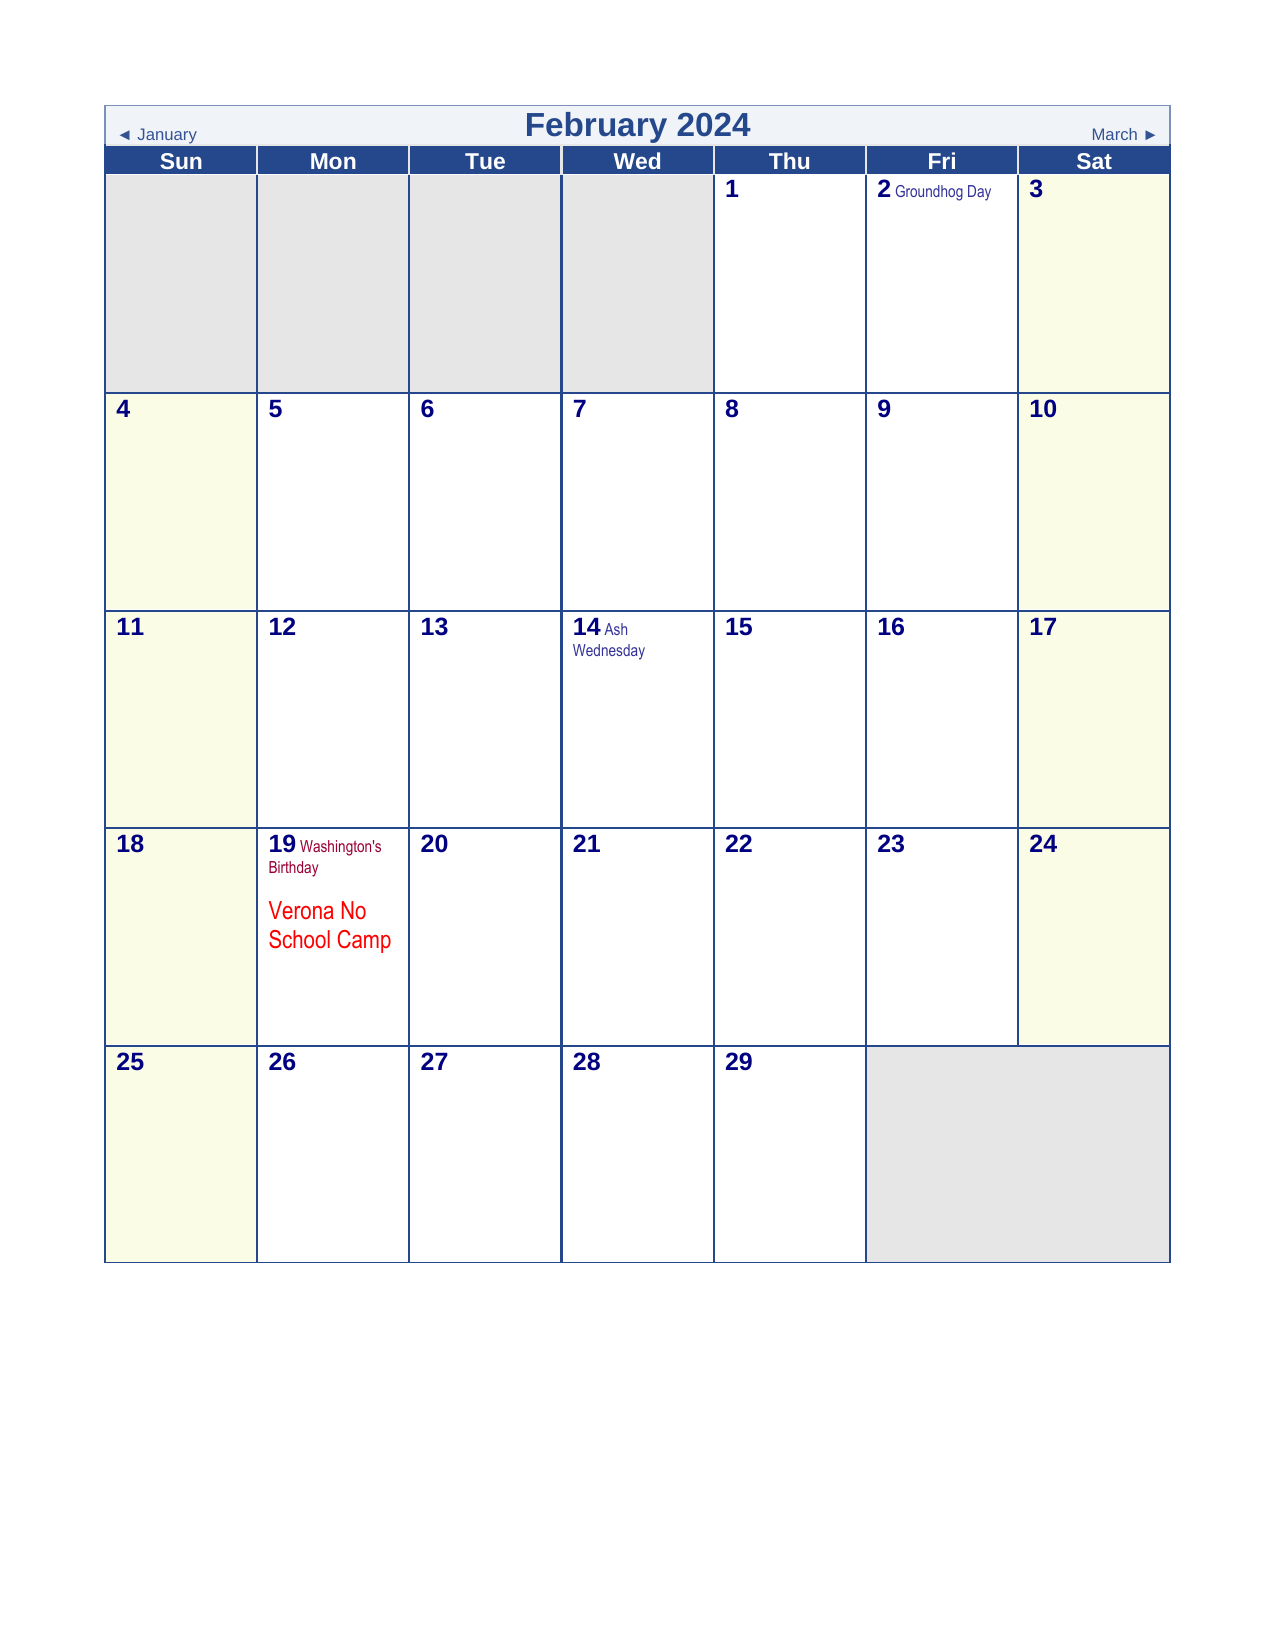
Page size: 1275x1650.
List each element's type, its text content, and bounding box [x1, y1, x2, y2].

table_cell 19 Washington's Birthday Verona No School Camp [258, 829, 408, 1044]
table_cell 10 [1019, 394, 1169, 609]
table_cell 21 [563, 829, 713, 1044]
table_cell 14 Ash Wednesday [563, 612, 713, 827]
table_cell 17 [1019, 612, 1169, 827]
table_cell 8 [715, 394, 865, 609]
table_cell 23 [867, 829, 1017, 1044]
table_cell [867, 1047, 1169, 1262]
table_cell 28 [563, 1047, 713, 1262]
table_cell 4 [106, 394, 256, 609]
table_cell 27 [410, 1047, 560, 1262]
table_cell [258, 175, 408, 392]
table_cell [106, 175, 256, 392]
table_cell 1 [715, 175, 865, 392]
table_cell 18 [106, 829, 256, 1044]
table_cell 20 [410, 829, 560, 1044]
table_cell Sun [106, 146, 256, 174]
table_cell 15 [715, 612, 865, 827]
table_cell 9 [867, 394, 1017, 609]
table_header ◄ January [106, 106, 257, 144]
table_cell 24 [1019, 829, 1169, 1044]
table_cell [563, 175, 713, 392]
table_cell 22 [715, 829, 865, 1044]
table_cell 25 [106, 1047, 256, 1262]
table_cell Thu [715, 146, 865, 174]
table_cell Fri [867, 146, 1017, 174]
table_header February 2024 [257, 106, 1018, 144]
table_header March ► [1018, 106, 1169, 144]
table_cell 7 [563, 394, 713, 609]
table_cell 13 [410, 612, 560, 827]
table_cell 26 [258, 1047, 408, 1262]
table_cell Wed [563, 146, 713, 174]
table_cell 2 Groundhog Day [867, 175, 1017, 392]
table_cell 3 [1019, 175, 1169, 392]
table_cell Tue [410, 146, 560, 174]
table_cell 6 [410, 394, 560, 609]
table_cell [410, 175, 560, 392]
table_cell 29 [715, 1047, 865, 1262]
table_cell Sat [1019, 146, 1169, 174]
table_cell 12 [258, 612, 408, 827]
table_cell 11 [106, 612, 256, 827]
table_cell 16 [867, 612, 1017, 827]
table_cell Mon [258, 146, 408, 174]
table_cell 5 [258, 394, 408, 609]
